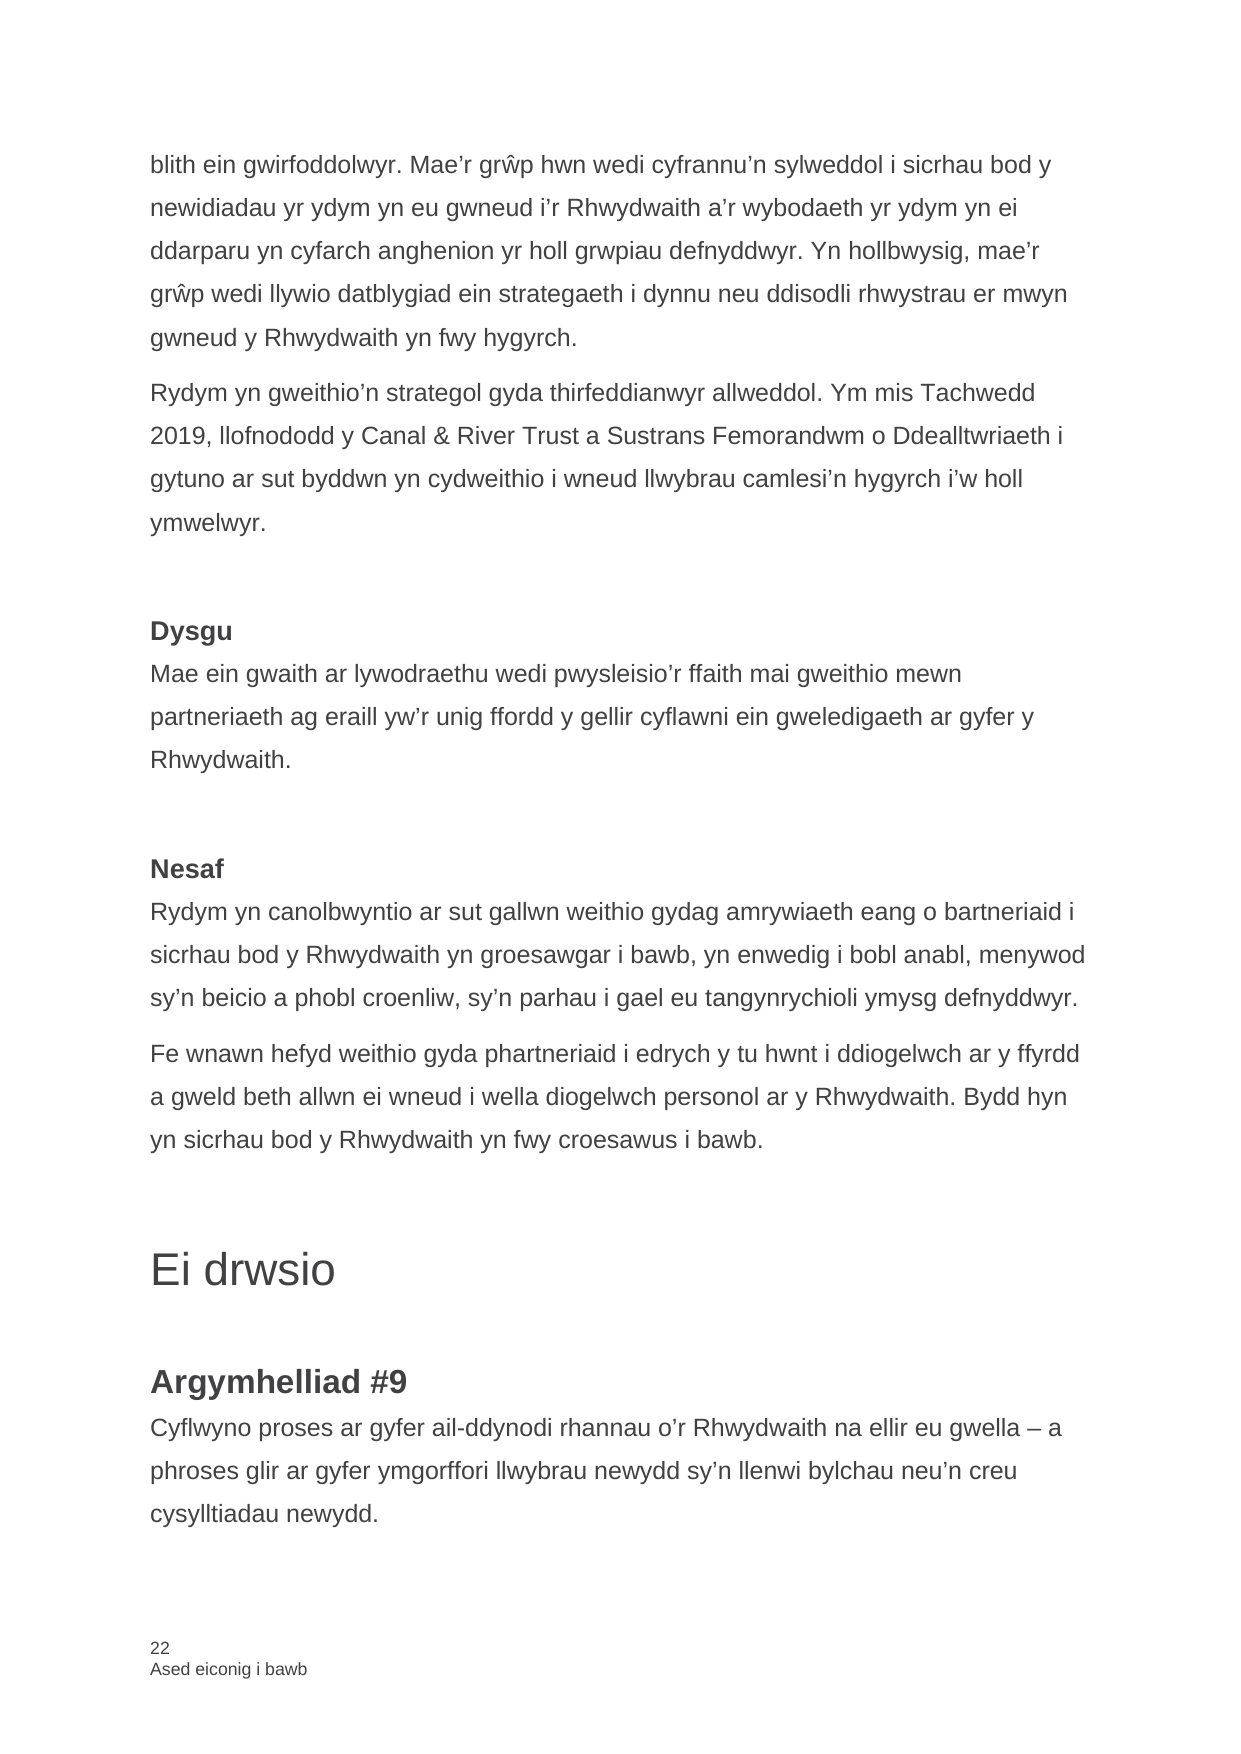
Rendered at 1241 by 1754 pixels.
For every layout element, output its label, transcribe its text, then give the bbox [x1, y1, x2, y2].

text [150, 150, 1090, 351]
subtitle Argymhelliad #9 [150, 1362, 1090, 1401]
subtitle Nesaf [150, 838, 1090, 884]
subtitle Dysgu [150, 601, 1090, 646]
text Rydym yn canolbwyntio ar sut gallwn weithio gydag amrywiaeth eang o bartneriaid i sicrhau bod y Rhwydwaith yn groesawgar i bawb, yn enwedig i bobl anabl, menywod sy’n beicio a phobl croenliw, sy’n parhau i gael eu tangynrychioli ymysg defnyddwyr. [150, 897, 1090, 1012]
text Mae ein gwaith ar lywodraethu wedi pwysleisio’r ffaith mai gweithio mewn partneriaeth ag eraill yw’r unig ffordd y gellir cyflawni ein gweledigaeth ar gyfer y Rhwydwaith. [150, 659, 1090, 774]
subtitle Ei drwsio [150, 1243, 1090, 1296]
text Cyflwyno proses ar gyfer ail-ddynodi rhannau o’r Rhwydwaith na ellir eu gwella – a phroses glir ar gyfer ymgorffori llwybrau newydd sy’n llenwi bylchau neu’n creu cysylltiadau newydd. [150, 1413, 1090, 1528]
text Rydym yn gweithio’n strategol gyda thirfeddianwyr allweddol. Ym mis Tachwedd 2019, llofnododd y Canal & River Trust a Sustrans Femorandwm o Ddealltwriaeth i gytuno ar sut byddwn yn cydweithio i wneud llwybrau camlesi’n hygyrch i’w holl ymwelwyr. [150, 378, 1090, 536]
text Fe wnawn hefyd weithio gyda phartneriaid i edrych y tu hwnt i ddiogelwch ar y ffyrdd a gweld beth allwn ei wneud i wella diogelwch personol ar y Rhwydwaith. Bydd hyn yn sicrhau bod y Rhwydwaith yn fwy croesawus i bawb. [150, 1038, 1090, 1153]
